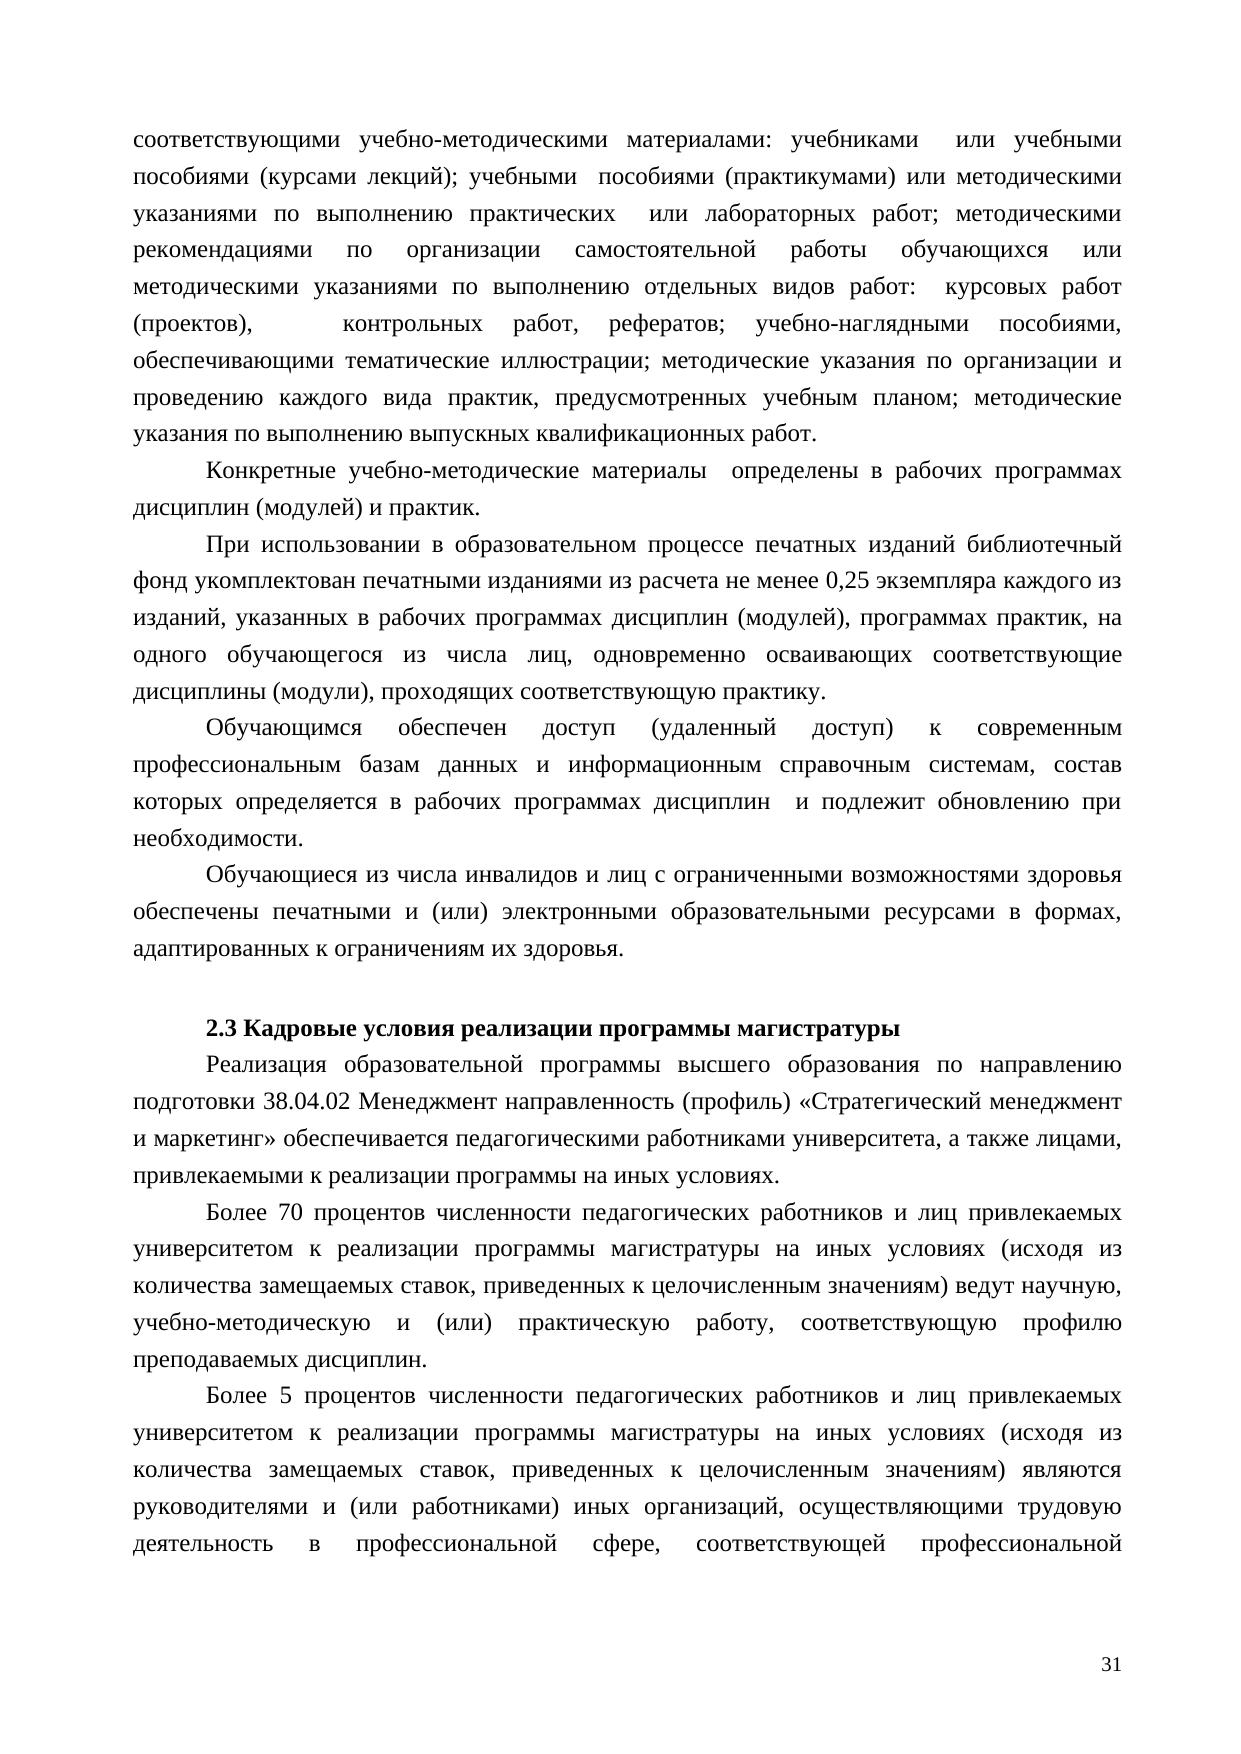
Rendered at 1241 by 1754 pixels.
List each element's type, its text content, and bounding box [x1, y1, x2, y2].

text Обучающимся обеспечен доступ (удаленный доступ) к современным профессиональным базам данных и информационным справочным системам, состав которых определяется в рабочих программах дисциплин и подлежит обновлению при необходимости. [133, 712, 1123, 852]
text Более 70 процентов численности педагогических работников и лиц привлекаемых университетом к реализации программы магистратуры на иных условиях (исходя из количества замещаемых ставок, приведенных к целочисленным значениям) ведут научную, учебно-методическую и (или) практическую работу, соответствующую профилю преподаваемых дисциплин. [133, 1197, 1123, 1372]
subtitle 2.3 Кадровые условия реализации программы магистратуры [133, 1013, 1123, 1042]
text Реализация образовательной программы высшего образования по направлению подготовки 38.04.02 Менеджмент направленность (профиль) «Стратегический менеджмент и маркетинг» обеспечивается педагогическими работниками университета, а также лицами, привлекаемыми к реализации программы на иных условиях. [133, 1049, 1123, 1189]
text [133, 124, 1123, 447]
text Конкретные учебно-методические материалы определены в рабочих программах дисциплин (модулей) и практик. [133, 455, 1123, 521]
text При использовании в образовательном процессе печатных изданий библиотечный фонд укомплектован печатными изданиями из расчета не менее 0,25 экземпляра каждого из изданий, указанных в рабочих программах дисциплин (модулей), программах практик, на одного обучающегося из числа лиц, одновременно осваивающих соответствующие дисциплины (модули), проходящих соответствующую практику. [133, 529, 1123, 704]
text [133, 1381, 1123, 1556]
text Обучающиеся из числа инвалидов и лиц с ограниченными возможностями здоровья обеспечены печатными и (или) электронными образовательными ресурсами в формах, адаптированных к ограничениям их здоровья. [133, 859, 1123, 962]
